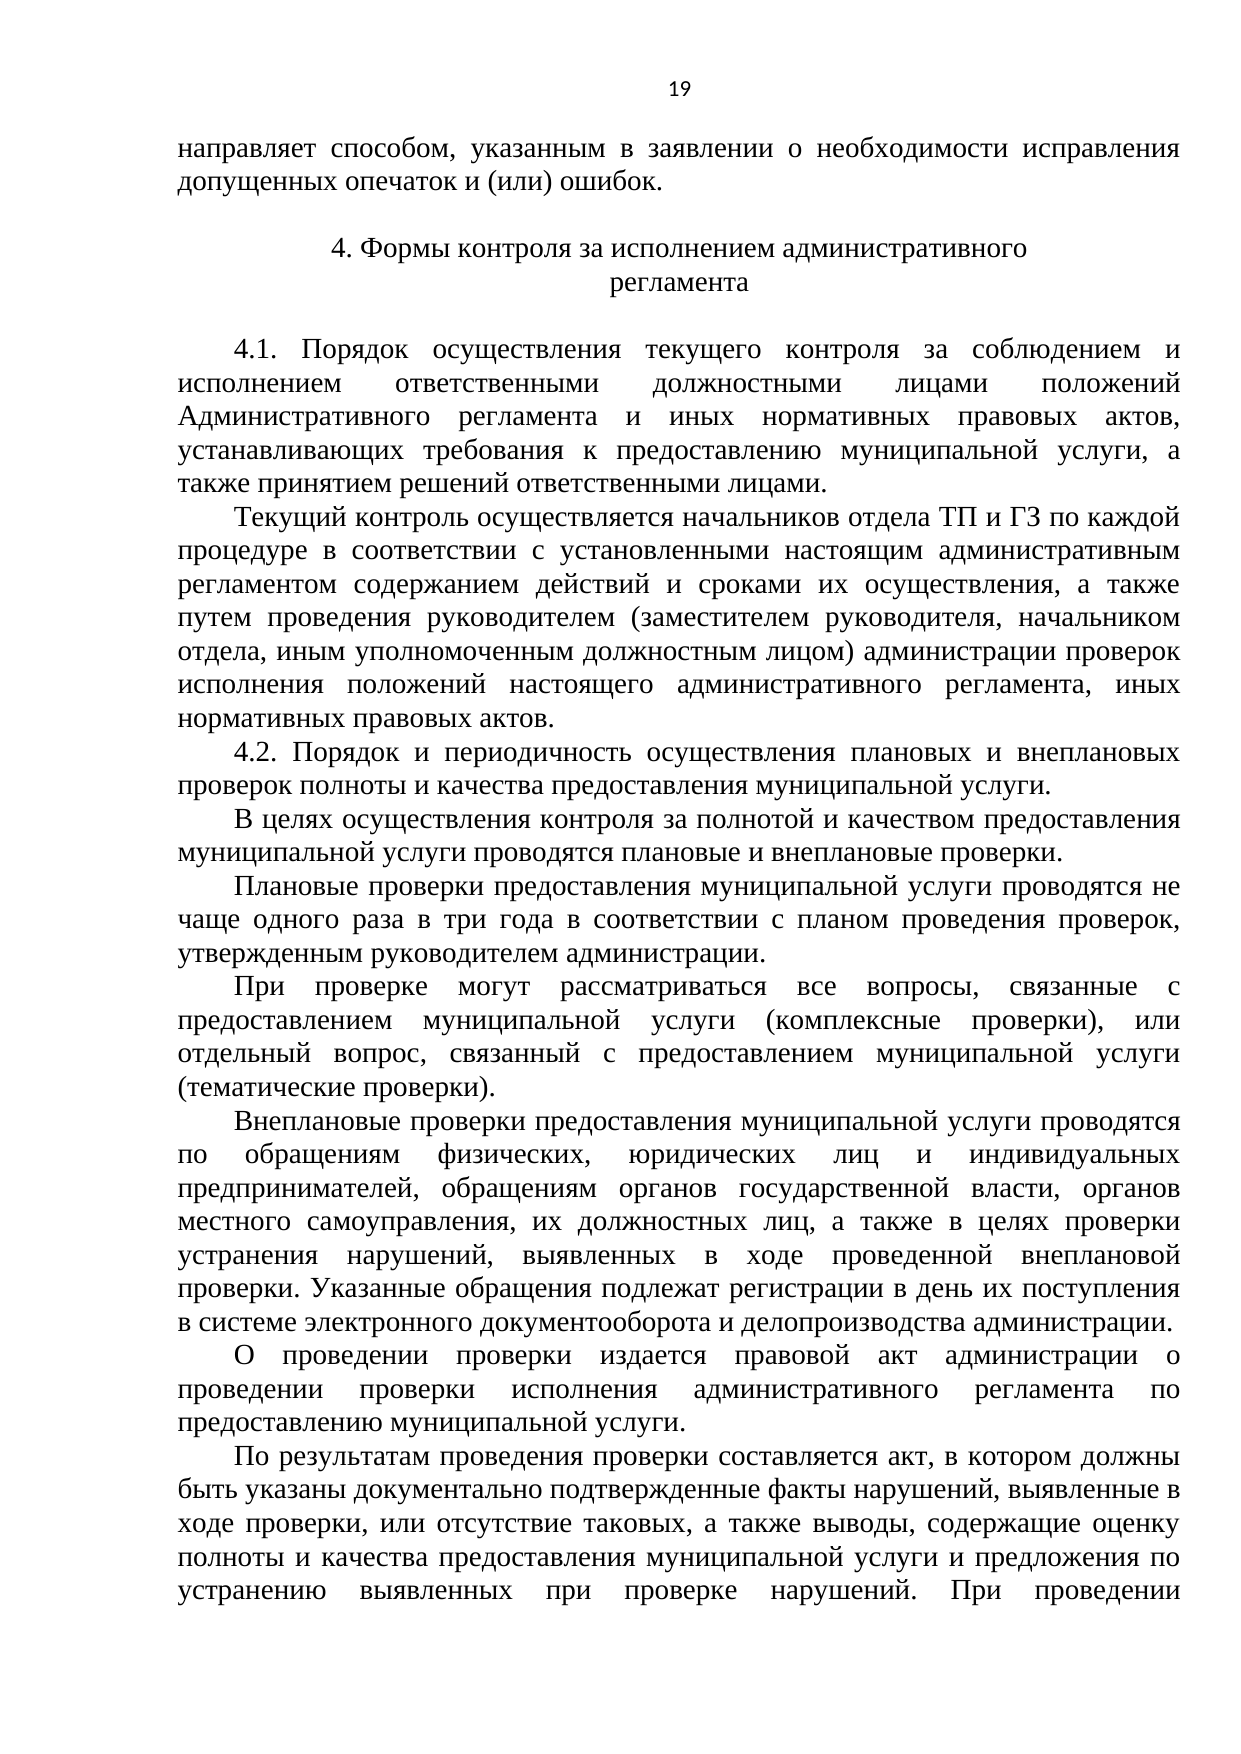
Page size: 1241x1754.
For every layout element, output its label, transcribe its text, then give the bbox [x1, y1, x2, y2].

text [177, 1438, 1181, 1606]
text Внеплановые проверки предоставления муниципальной услуги проводятся по обращениям физических, юридических лиц и индивидуальных предпринимателей, обращениям органов государственной власти, органов местного самоуправления, их должностных лиц, а также в целях проверки устранения нарушений, выявленных в ходе проведенной внеплановой проверки. Указанные обращения подлежат регистрации в день их поступления в системе электронного документооборота и делопроизводства администрации. [177, 1103, 1181, 1337]
text 4. Формы контроля за исполнением административного [177, 231, 1181, 264]
text 4.1. Порядок осуществления текущего контроля за соблюдением и исполнением ответственными должностными лицами положений Административного регламента и иных нормативных правовых актов, устанавливающих требования к предоставлению муниципальной услуги, а также принятием решений ответственными лицами. [177, 331, 1181, 499]
text 4.2. Порядок и периодичность осуществления плановых и внеплановых проверок полноты и качества предоставления муниципальной услуги. [177, 734, 1181, 801]
text В целях осуществления контроля за полнотой и качеством предоставления муниципальной услуги проводятся плановые и внеплановые проверки. [177, 801, 1181, 868]
text Текущий контроль осуществляется начальников отдела ТП и ГЗ по каждой процедуре в соответствии с установленными настоящим административным регламентом содержанием действий и сроками их осуществления, а также путем проведения руководителем (заместителем руководителя, начальником отдела, иным уполномоченным должностным лицом) администрации проверок исполнения положений настоящего административного регламента, иных нормативных правовых актов. [177, 499, 1181, 734]
text регламента [177, 264, 1181, 298]
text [177, 130, 1181, 197]
text При проверке могут рассматриваться все вопросы, связанные с предоставлением муниципальной услуги (комплексные проверки), или отдельный вопрос, связанный с предоставлением муниципальной услуги (тематические проверки). [177, 968, 1181, 1103]
text О проведении проверки издается правовой акт администрации о проведении проверки исполнения административного регламента по предоставлению муниципальной услуги. [177, 1337, 1181, 1438]
text Плановые проверки предоставления муниципальной услуги проводятся не чаще одного раза в три года в соответствии с планом проведения проверок, утвержденным руководителем администрации. [177, 868, 1181, 968]
